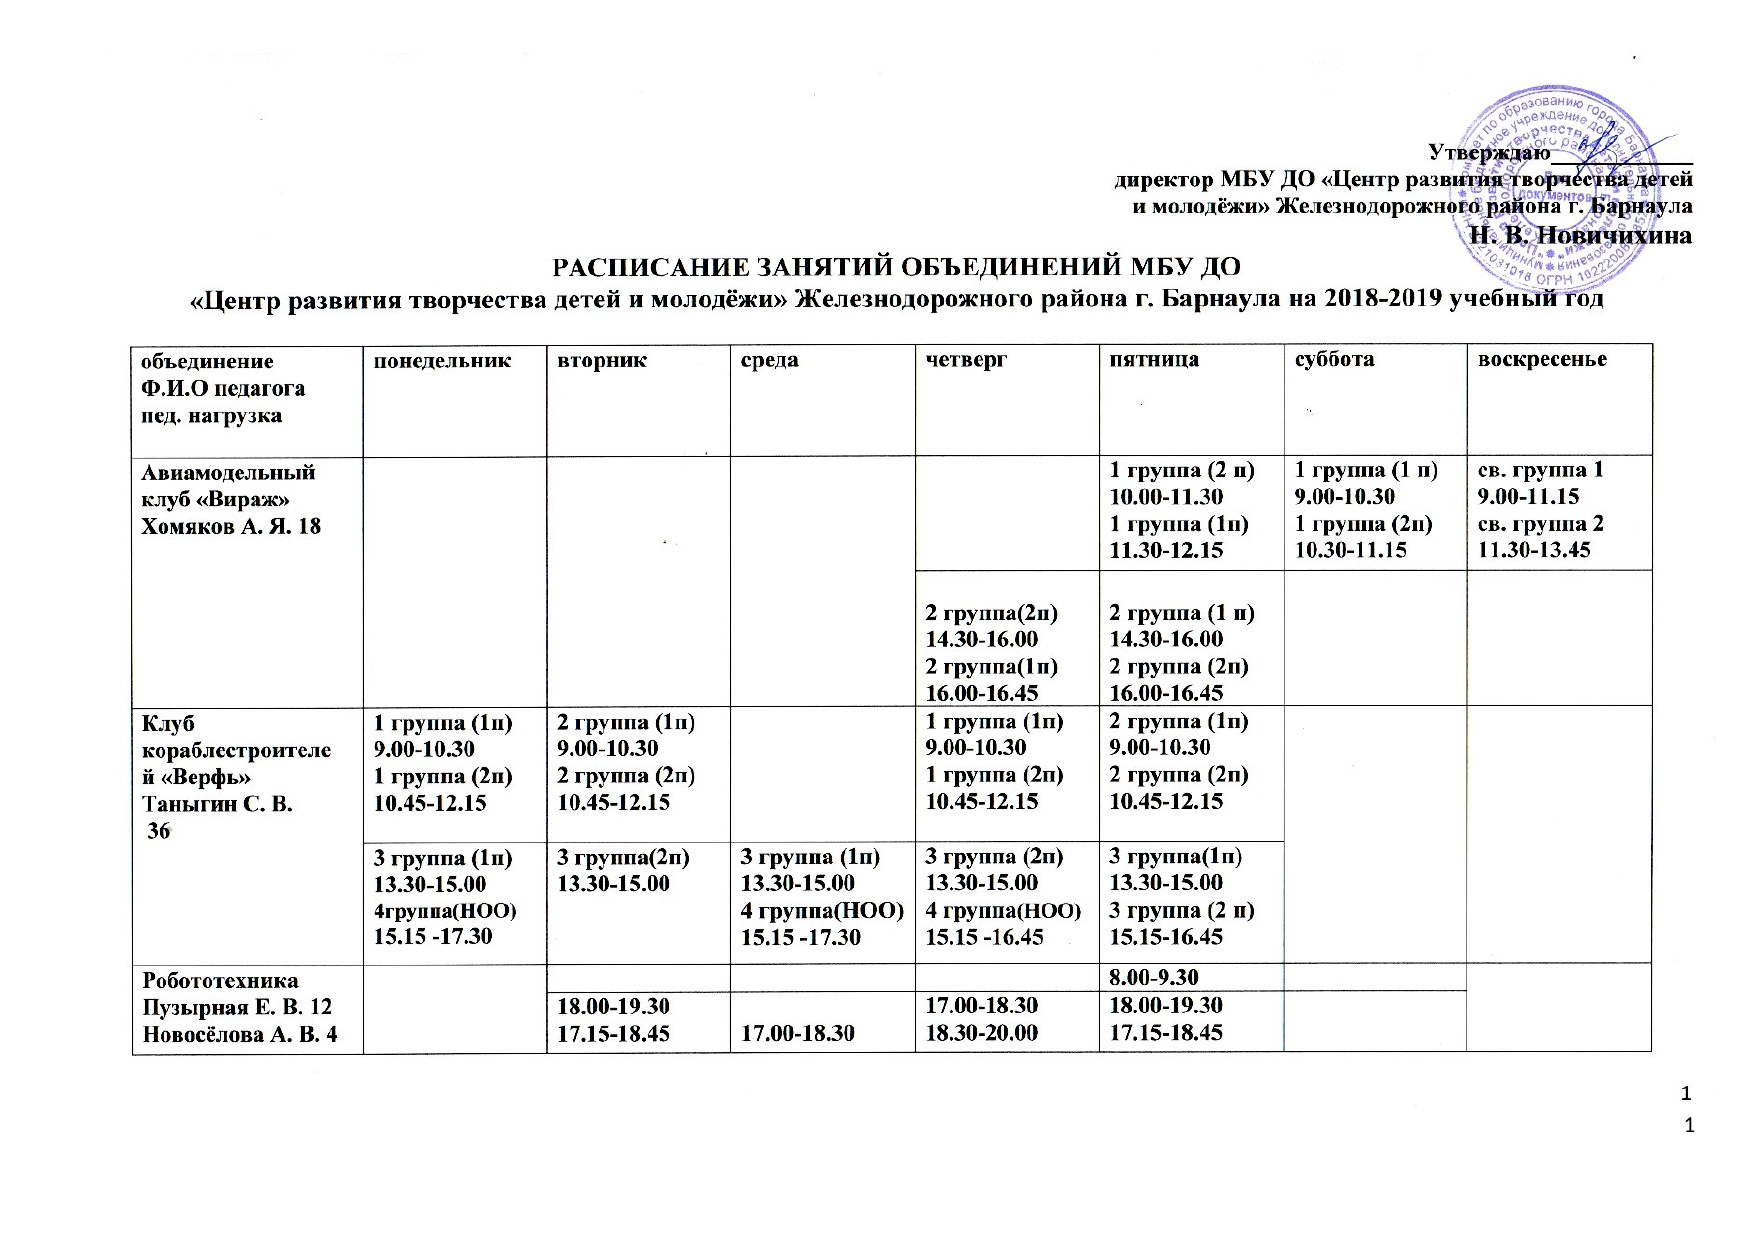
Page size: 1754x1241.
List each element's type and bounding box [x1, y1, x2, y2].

picture [88, 44, 1724, 1111]
